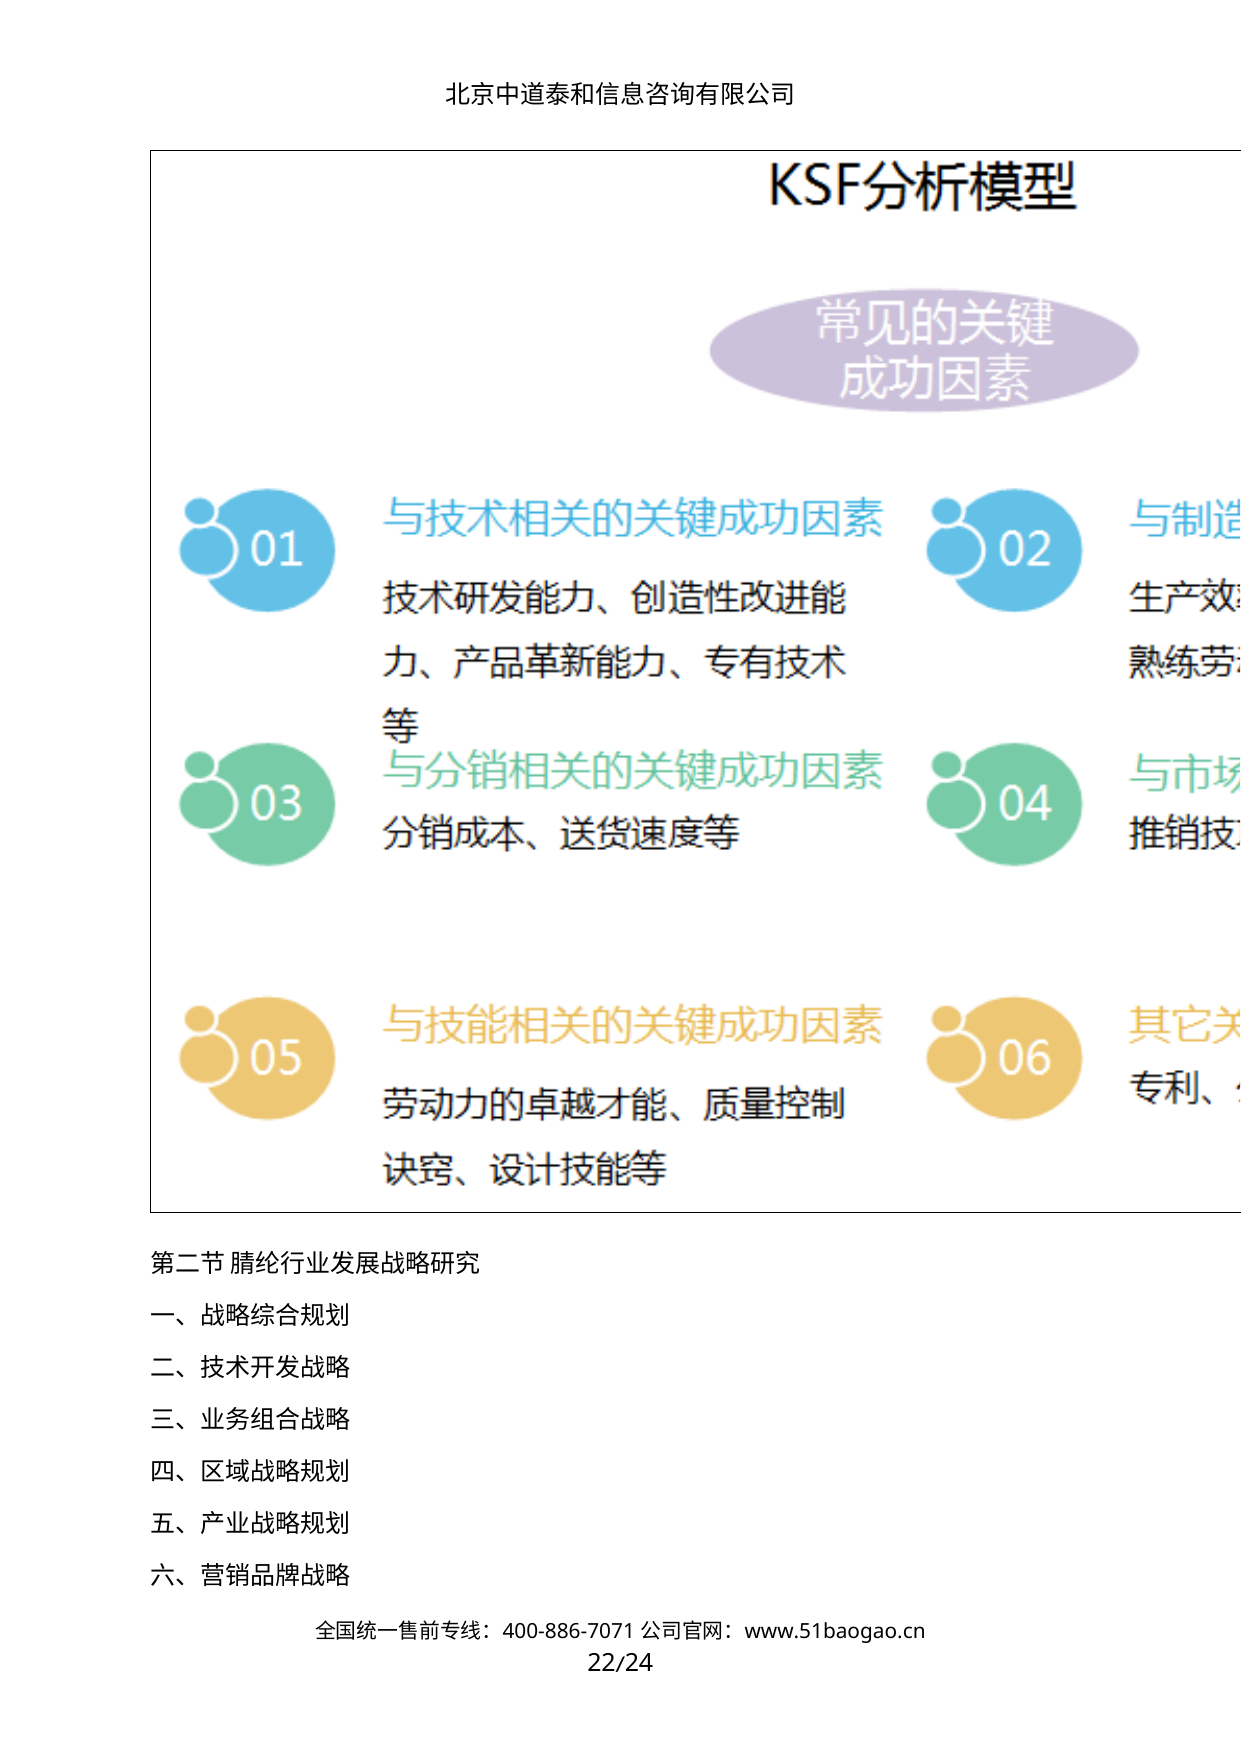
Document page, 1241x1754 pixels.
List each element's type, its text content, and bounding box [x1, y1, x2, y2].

text 第二节 腈纶行业发展战略研究 [150, 1244, 1090, 1280]
text 六、营销品牌战略 [150, 1555, 1090, 1591]
text 三、业务组合战略 [150, 1399, 1090, 1436]
text 四、区域战略规划 [150, 1451, 1090, 1488]
picture [151, 151, 1241, 1212]
text 一、战略综合规划 [150, 1296, 1090, 1332]
text 二、技术开发战略 [150, 1348, 1090, 1384]
text 五、产业战略规划 [150, 1503, 1090, 1539]
